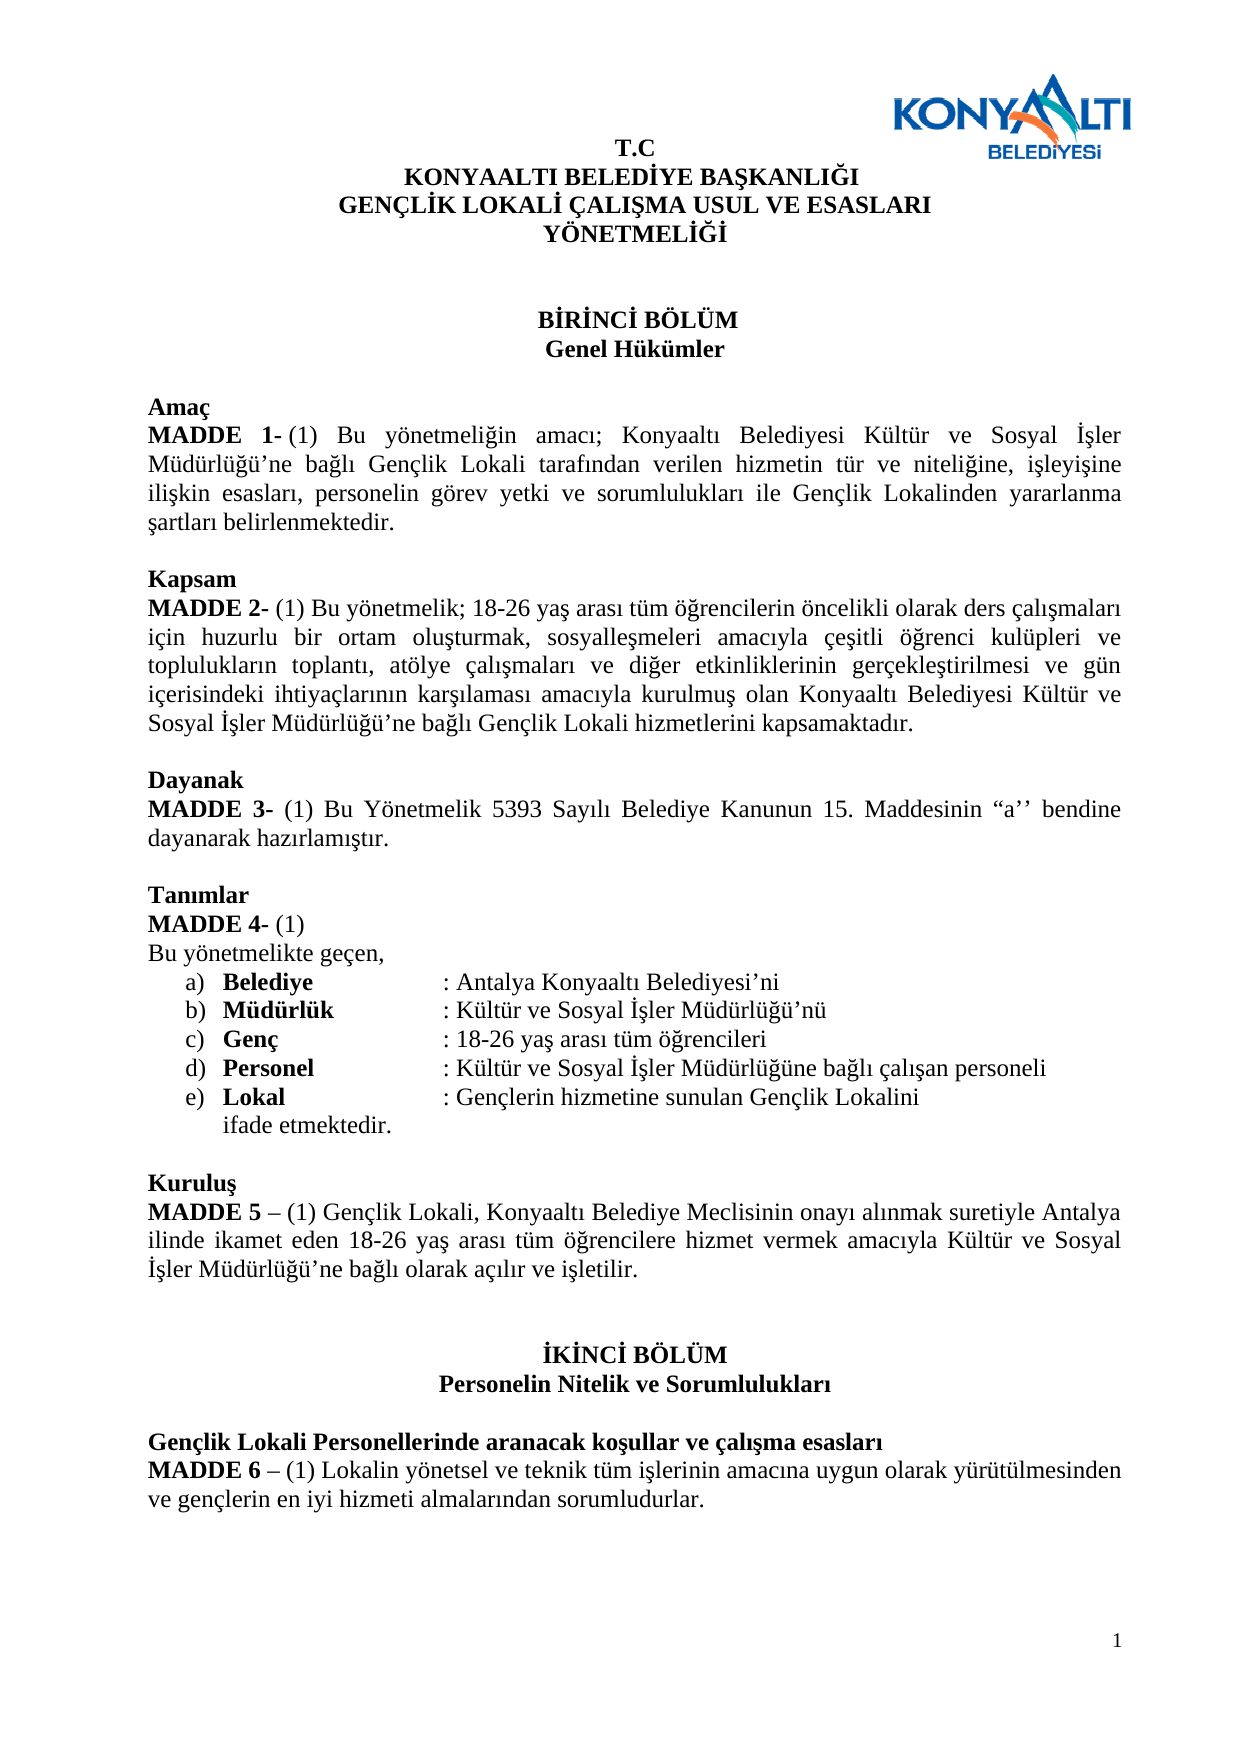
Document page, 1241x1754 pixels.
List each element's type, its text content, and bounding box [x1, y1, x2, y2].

text Personelin Nitelik ve Sorumlulukları [148, 1369, 1122, 1398]
list Müdürlük : Kültür ve Sosyal İşler Müdürlüğü’nü [185, 995, 1122, 1024]
text Kuruluş [148, 1168, 1122, 1197]
text MADDE 3- (1) Bu Yönetmelik 5393 Sayılı Belediye Kanunun 15. Maddesinin “a’’ bendine dayanarak hazırlamıştır. [148, 794, 1122, 852]
text MADDE 1- (1) Bu yönetmeliğin amacı; Konyaaltı Belediyesi Kültür ve Sosyal İşler Müdürlüğü’ne bağlı Gençlik Lokali tarafından verilen hizmetin tür ve niteliğine, işleyişine ilişkin esasları, personelin görev yetki ve sorumlulukları ile Gençlik Lokalinden yararlanma şartları belirlenmektedir. [148, 420, 1122, 535]
list Genç : 18-26 yaş arası tüm öğrencileri [185, 1024, 1122, 1053]
list Belediye : Antalya Konyaaltı Belediyesi’ni [185, 967, 1122, 995]
list ifade etmektedir. [223, 1110, 1122, 1139]
list Personel : Kültür ve Sosyal İşler Müdürlüğüne bağlı çalışan personeli [185, 1053, 1122, 1082]
text MADDE 4- (1) [148, 909, 1122, 938]
picture [878, 63, 1142, 174]
text YÖNETMELİĞİ [148, 219, 1122, 248]
text BİRİNCİ BÖLÜM Genel Hükümler [148, 305, 1122, 363]
text MADDE 5 – (1) Gençlik Lokali, Konyaaltı Belediye Meclisinin onayı alınmak suretiyle Antalya ilinde ikamet eden 18-26 yaş arası tüm öğrencilere hizmet vermek amacıyla Kültür ve Sosyal İşler Müdürlüğü’ne bağlı olarak açılır ve işletilir. [148, 1197, 1122, 1283]
list Lokal : Gençlerin hizmetine sunulan Gençlik Lokalini [185, 1082, 1122, 1110]
text Dayanak [148, 765, 1122, 794]
text MADDE 6 – (1) Lokalin yönetsel ve teknik tüm işlerinin amacına uygun olarak yürütülmesinden ve gençlerin en iyi hizmeti almalarından sorumludurlar. [148, 1455, 1122, 1513]
text Gençlik Lokali Personellerinde aranacak koşullar ve çalışma esasları [148, 1427, 1122, 1455]
text MADDE 2- (1) Bu yönetmelik; 18-26 yaş arası tüm öğrencilerin öncelikli olarak ders çalışmaları için huzurlu bir ortam oluşturmak, sosyalleşmeleri amacıyla çeşitli öğrenci kulüpleri ve toplulukların toplantı, atölye çalışmaları ve diğer etkinliklerinin gerçekleştirilmesi ve gün içerisindeki ihtiyaçlarının karşılaması amacıyla kurulmuş olan Konyaaltı Belediyesi Kültür ve Sosyal İşler Müdürlüğü’ne bağlı Gençlik Lokali hizmetlerini kapsamaktadır. [148, 593, 1122, 737]
text İKİNCİ BÖLÜM [148, 1340, 1122, 1369]
text Amaç [148, 392, 1122, 420]
text Bu yönetmelikte geçen, [148, 938, 1122, 967]
text T.C KONYAALTI BELEDİYE BAŞKANLIĞI GENÇLİK LOKALİ ÇALIŞMA USUL VE ESASLARI [148, 133, 1122, 219]
text Kapsam [148, 564, 1122, 593]
text Tanımlar [148, 880, 1122, 909]
